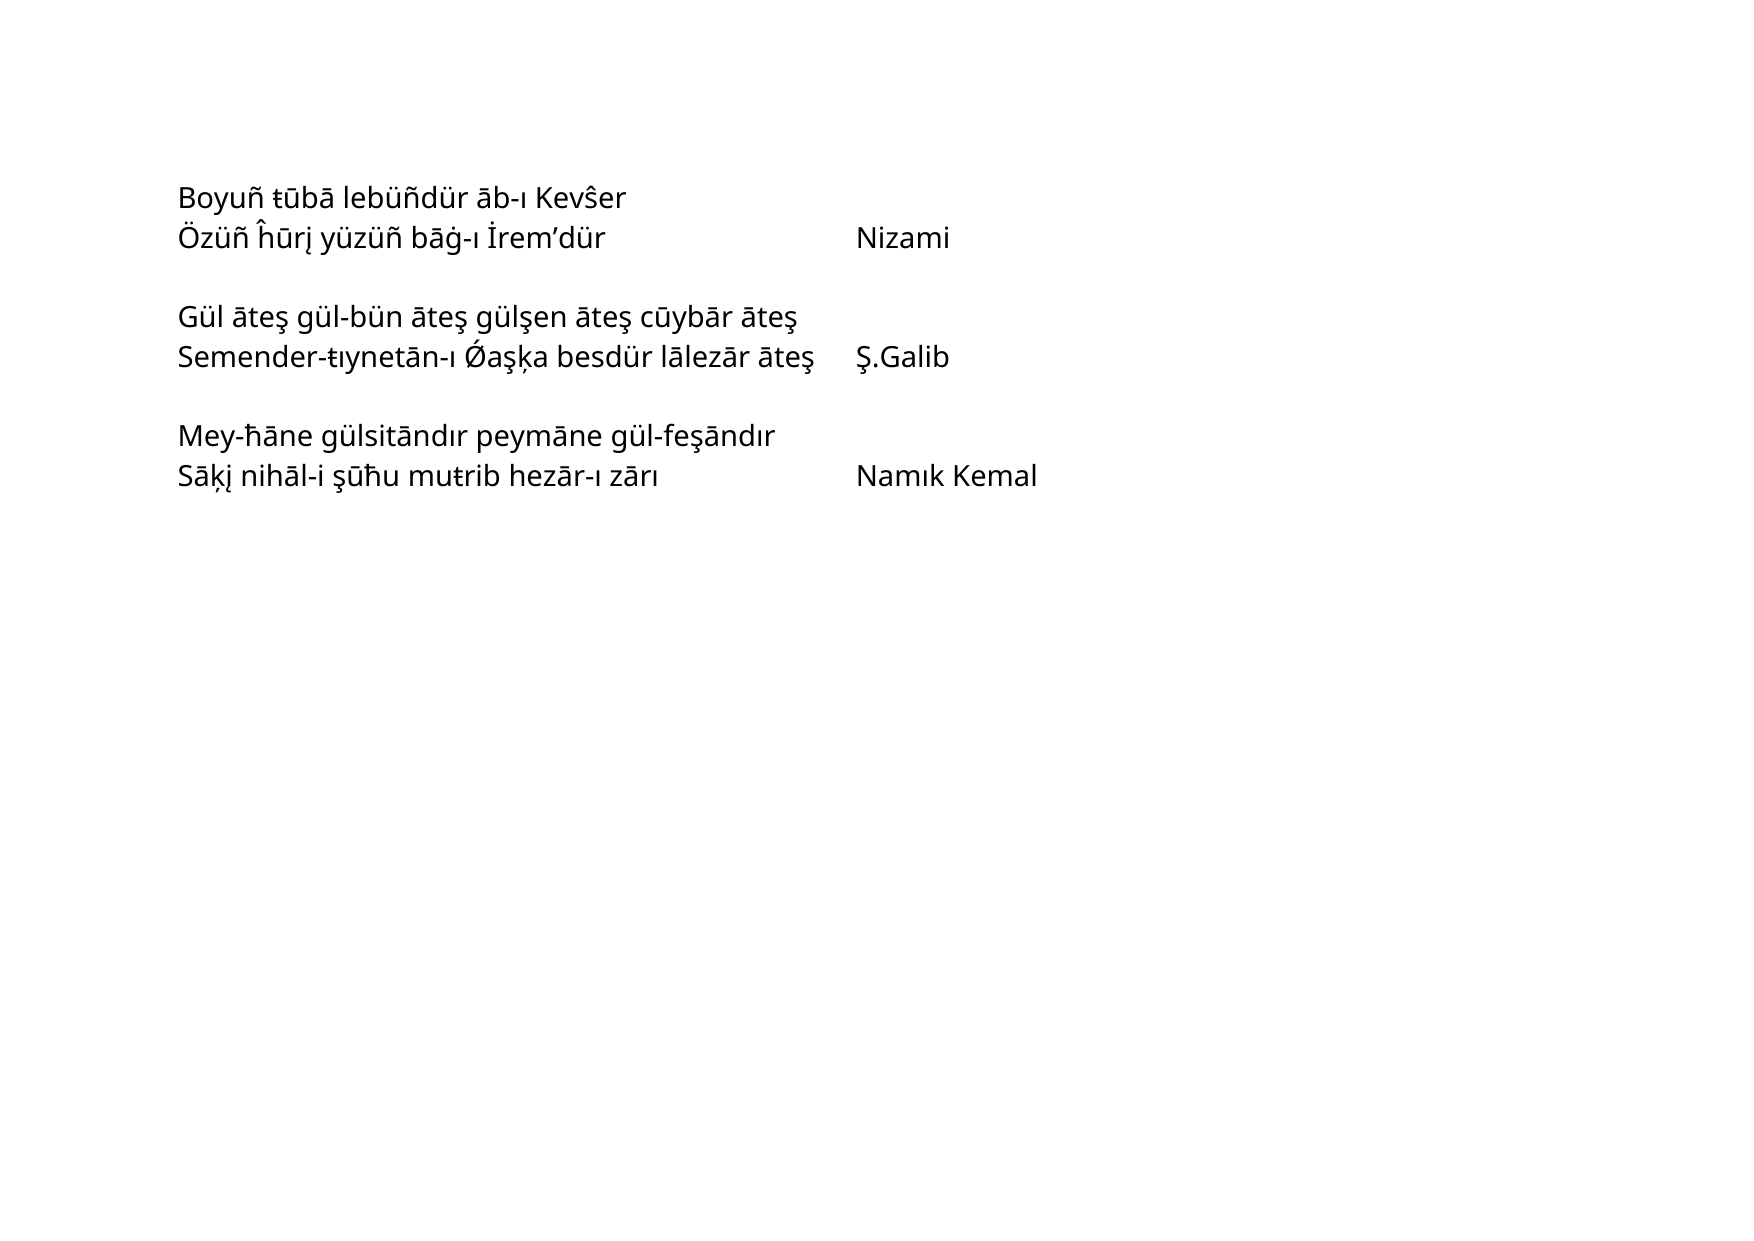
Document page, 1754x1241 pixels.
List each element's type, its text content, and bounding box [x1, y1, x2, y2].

text Boyuñ ŧūbā lebüñdür āb-ı Kevŝer [118, 177, 1636, 217]
text Semender-ŧıynetān-ı Ǿaşķa besdür lālezār āteş Ş.Galib [118, 336, 1636, 376]
text Mey-ħāne gülsitāndır peymāne gül-feşāndır [118, 415, 1636, 455]
text Sāķį nihāl-i şūħu muŧrib hezār-ı zārı Namık Kemal [118, 455, 1636, 495]
text Özüñ ĥūrį yüzüñ bāġ-ı İrem’dür Nizami [118, 217, 1636, 257]
text Gül āteş gül-bün āteş gülşen āteş cūybār āteş [118, 296, 1636, 336]
